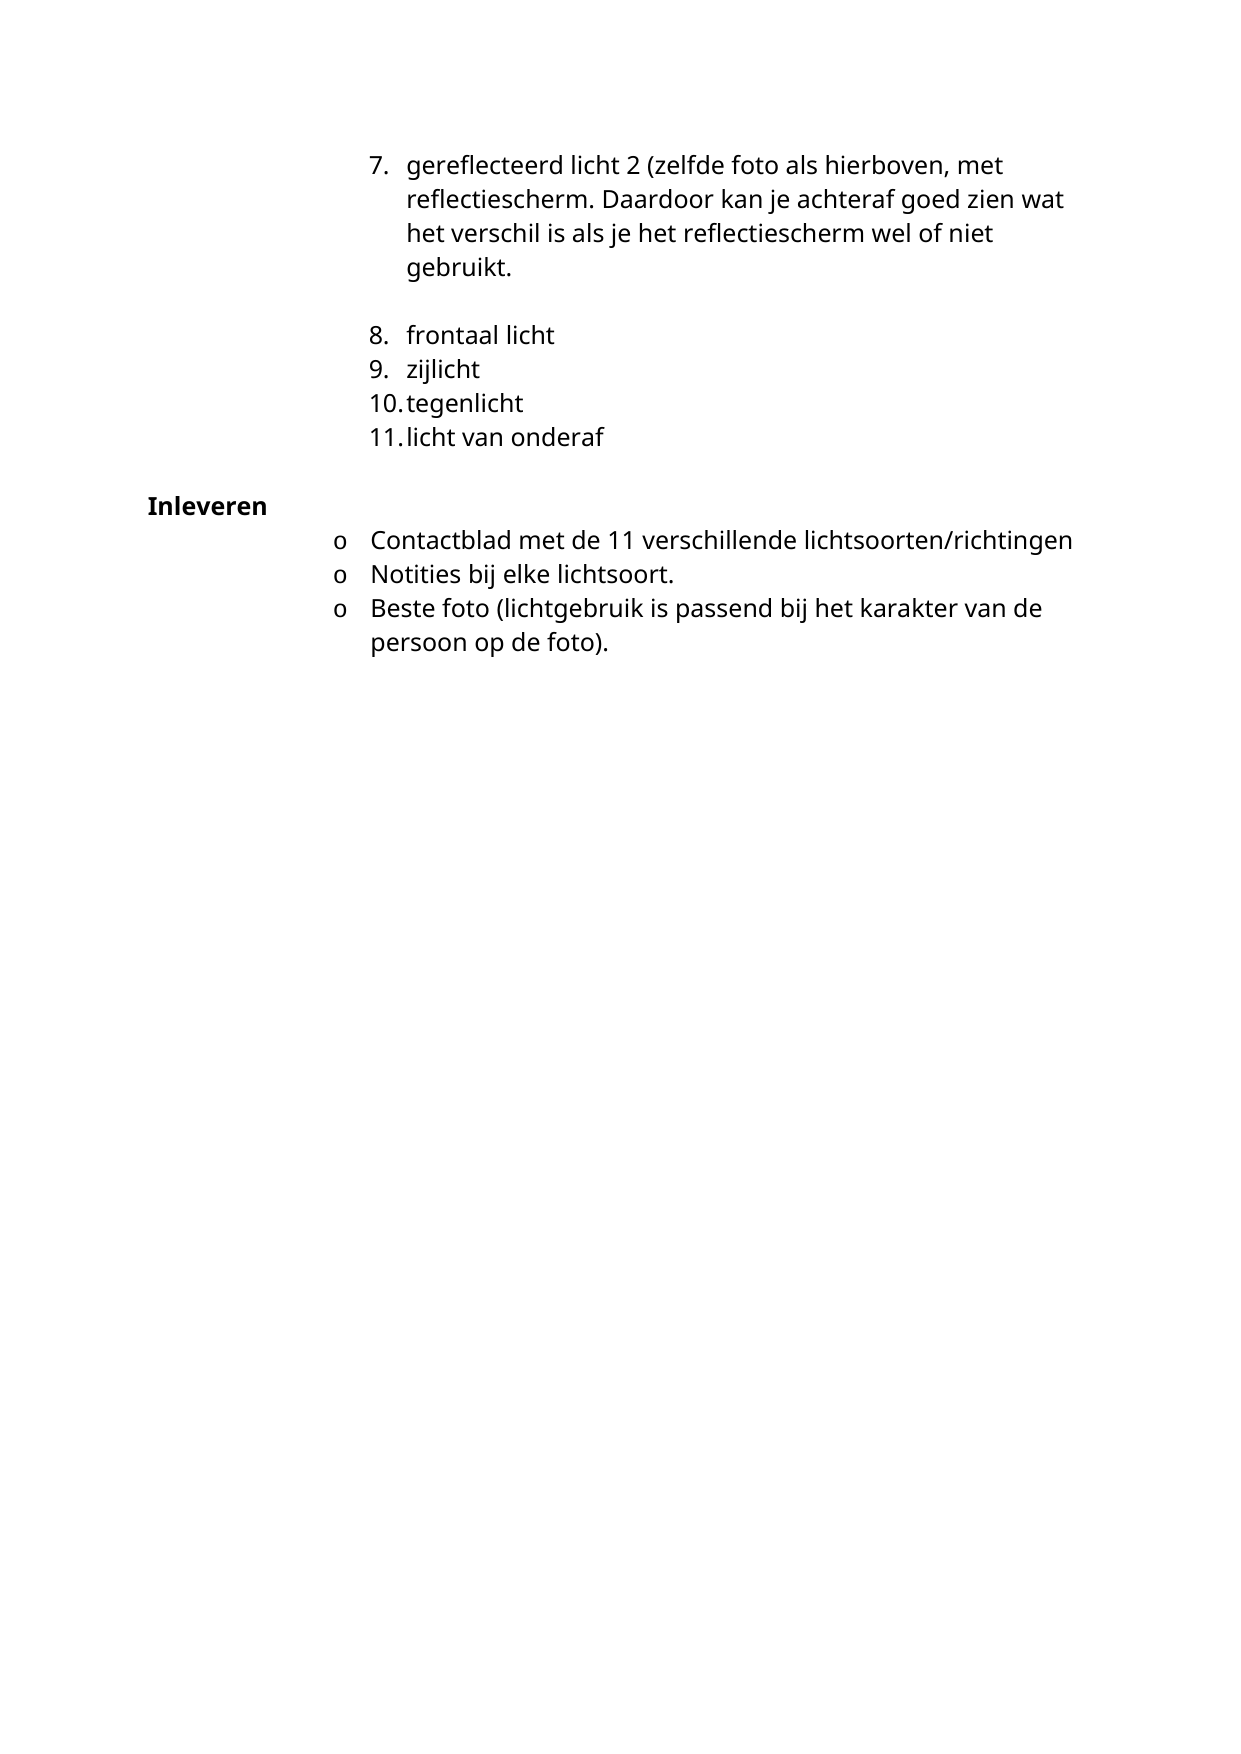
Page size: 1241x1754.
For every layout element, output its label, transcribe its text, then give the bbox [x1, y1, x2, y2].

list Notities bij elke lichtsoort. [333, 557, 1093, 591]
list gereflecteerd licht 2 (zelfde foto als hierboven, met reflectiescherm. Daardoor kan je achteraf goed zien wat het verschil is als je het reflectiescherm wel of niet gebruikt. [368, 148, 1093, 284]
text Inleveren [148, 488, 1093, 522]
list licht van onderaf [368, 420, 1093, 454]
list tegenlicht [368, 386, 1093, 420]
list zijlicht [368, 352, 1093, 386]
list frontaal licht [368, 318, 1093, 352]
list Beste foto (lichtgebruik is passend bij het karakter van de persoon op de foto). [333, 591, 1093, 659]
list Contactblad met de 11 verschillende lichtsoorten/richtingen [333, 522, 1093, 557]
